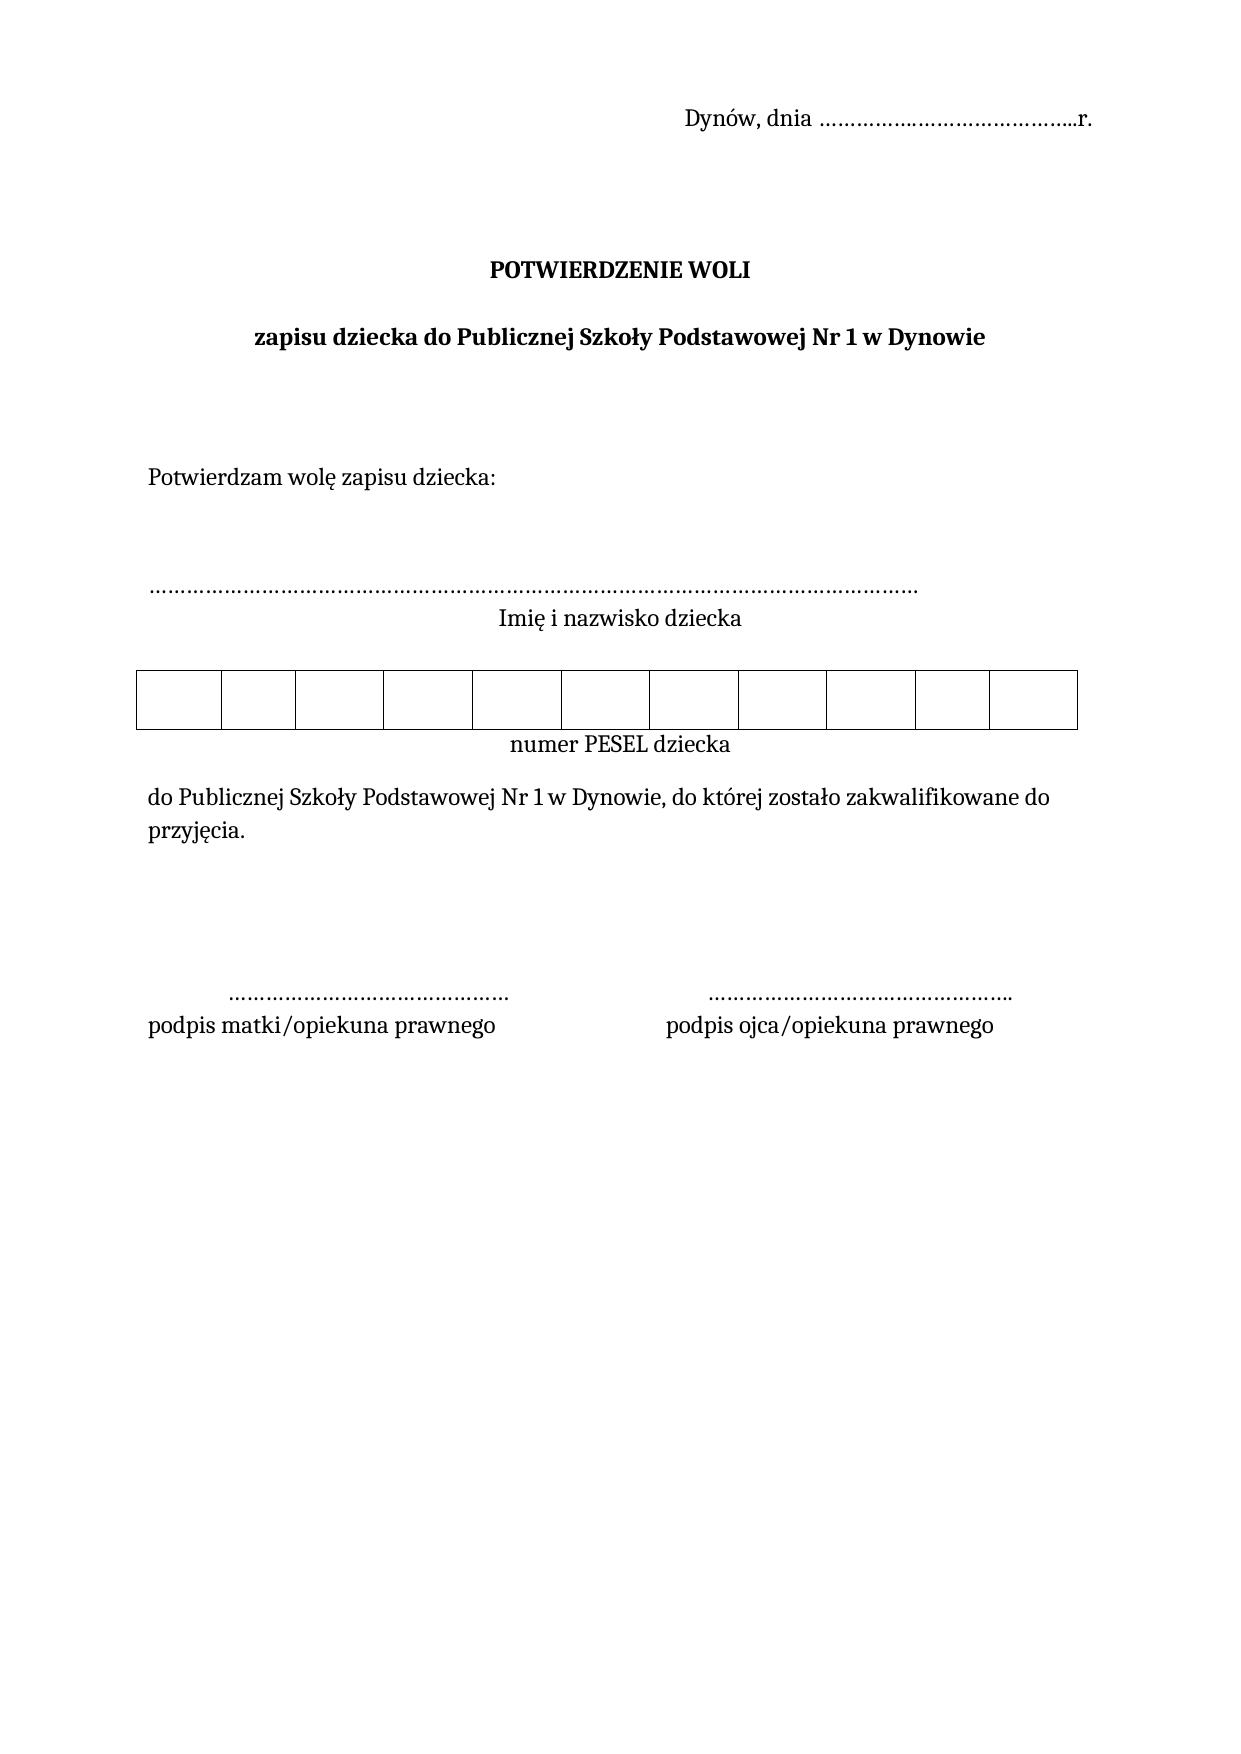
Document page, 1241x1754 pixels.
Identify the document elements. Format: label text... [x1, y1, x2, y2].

table_header [916, 671, 989, 728]
text …………………………………………………………………………………………………………… [148, 571, 1093, 599]
table_header [650, 671, 738, 728]
table_header [739, 671, 826, 728]
text POTWIERDZENIE WOLI [148, 256, 1093, 285]
text zapisu dziecka do Publicznej Szkoły Podstawowej Nr 1 w Dynowie [148, 322, 1093, 351]
table_header [990, 671, 1077, 728]
text Imię i nazwisko dziecka [148, 604, 1093, 633]
text podpis matki/opiekuna prawnego podpis ojca/opiekuna prawnego [148, 1011, 1093, 1040]
text Dynów, dnia …………….……………………..r. [148, 103, 1093, 132]
table_header [827, 671, 915, 728]
table_header [562, 671, 649, 728]
text numer PESEL dziecka [148, 729, 1093, 758]
table_header [296, 671, 383, 728]
table_header [384, 671, 472, 728]
text Potwierdzam wolę zapisu dziecka: [148, 463, 1093, 492]
text ……………………………………… …………………………………………. [148, 978, 1093, 1007]
table_header [222, 671, 295, 728]
table_header [137, 671, 221, 728]
table_header [473, 671, 561, 728]
text do Publicznej Szkoły Podstawowej Nr 1 w Dynowie, do której zostało zakwalifikowane do przyjęcia. [148, 783, 1093, 845]
